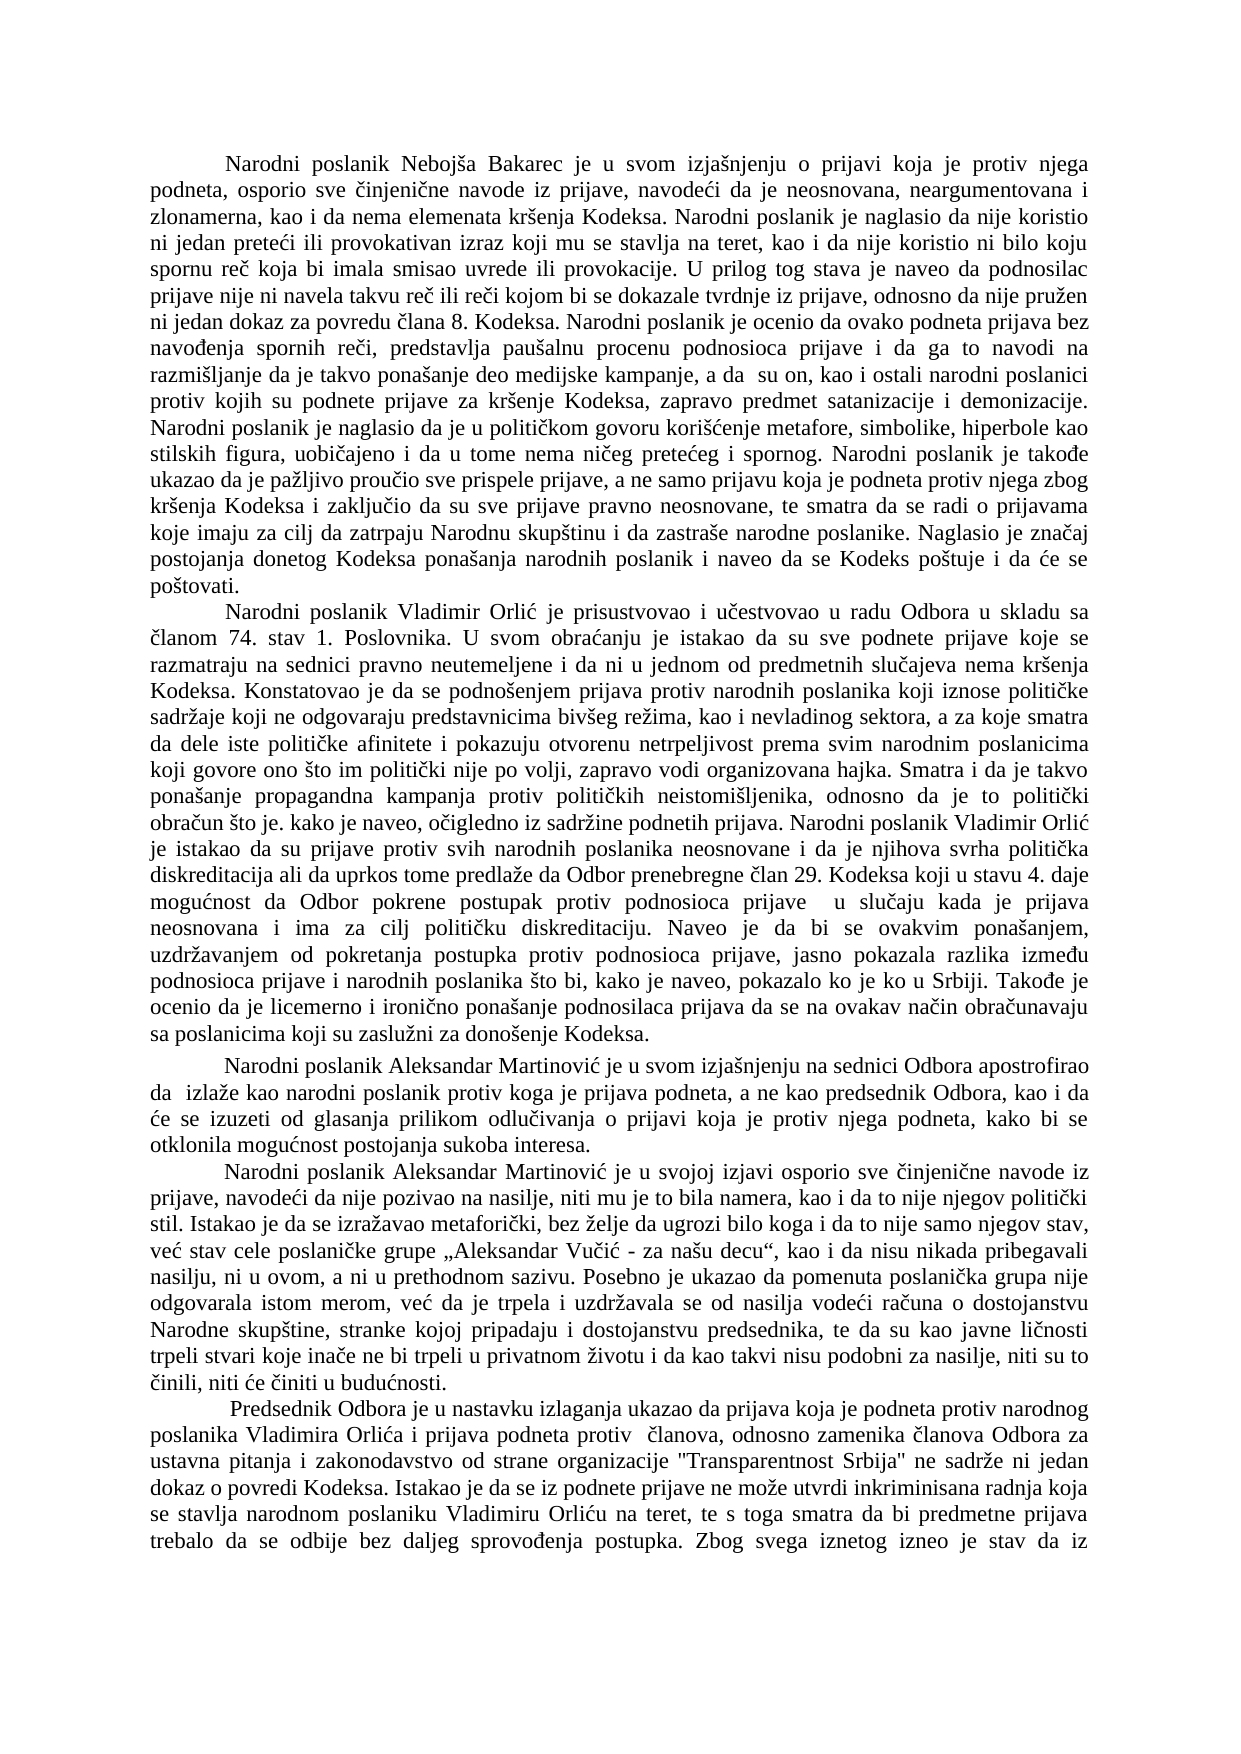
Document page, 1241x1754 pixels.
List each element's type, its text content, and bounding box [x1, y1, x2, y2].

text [150, 1395, 1090, 1553]
text Narodni poslanik Aleksandar Martinović je u svojoj izjavi osporio sve činjenične navode iz prijave, navodeći da nije pozivao na nasilje, niti mu je to bila namera, kao i da to nije njegov politički stil. Istakao je da se izražavao metaforički, bez želje da ugrozi bilo koga i da to nije samo njegov stav, već stav cele poslaničke grupe „Aleksandar Vučić - za našu decu“, kao i da nisu nikada pribegavali nasilju, ni u ovom, a ni u prethodnom sazivu. Posebno je ukazao da pomenuta poslanička grupa nije odgovarala istom merom, već da je trpela i uzdržavala se od nasilja vodeći računa o dostojanstvu Narodne skupštine, stranke kojoj pripadaju i dostojanstvu predsednika, te da su kao javne ličnosti trpeli stvari koje inače ne bi trpeli u privatnom životu i da kao takvi nisu podobni za nasilje, niti su to činili, niti će činiti u budućnosti. [150, 1158, 1090, 1395]
text Narodni poslanik Nebojša Bakarec je u svom izjašnjenju o prijavi koja je protiv njega podneta, osporio sve činjenične navode iz prijave, navodeći da je neosnovana, neargumentovana i zlonamerna, kao i da nema elemenata kršenja Kodeksa. Narodni poslanik je naglasio da nije koristio ni jedan preteći ili provokativan izraz koji mu se stavlja na teret, kao i da nije koristio ni bilo koju spornu reč koja bi imala smisao uvrede ili provokacije. U prilog tog stava je naveo da podnosilac prijave nije ni navela takvu reč ili reči kojom bi se dokazale tvrdnje iz prijave, odnosno da nije pružen ni jedan dokaz za povredu člana 8. Kodeksa. Narodni poslanik je ocenio da ovako podneta prijava bez navođenja spornih reči, predstavlja paušalnu procenu podnosioca prijave i da ga to navodi na razmišljanje da je takvo ponašanje deo medijske kampanje, a da su on, kao i ostali narodni poslanici protiv kojih su podnete prijave za kršenje Kodeksa, zapravo predmet satanizacije i demonizacije. Narodni poslanik je naglasio da je u političkom govoru korišćenje metafore, simbolike, hiperbole kao stilskih figura, uobičajeno i da u tome nema ničeg pretećeg i spornog. Narodni poslanik je takođe ukazao da je pažljivo proučio sve prispele prijave, a ne samo prijavu koja je podneta protiv njega zbog kršenja Kodeksa i zaključio da su sve prijave pravno neosnovane, te smatra da se radi o prijavama koje imaju za cilj da zatrpaju Narodnu skupštinu i da zastraše narodne poslanike. Naglasio je značaj postojanja donetog Kodeksa ponašanja narodnih poslanik i naveo da se Kodeks poštuje i da će se poštovati. [150, 150, 1090, 598]
text Narodni poslanik Aleksandar Martinović je u svom izjašnjenju na sednici Odbora apostrofirao da izlaže kao narodni poslanik protiv koga je prijava podneta, a ne kao predsednik Odbora, kao i da će se izuzeti od glasanja prilikom odlučivanja o prijavi koja je protiv njega podneta, kako bi se otklonila mogućnost postojanja sukoba interesa. [150, 1052, 1090, 1158]
text Narodni poslanik Vladimir Orlić je prisustvovao i učestvovao u radu Odbora u skladu sa članom 74. stav 1. Poslovnika. U svom obraćanju je istakao da su sve podnete prijave koje se razmatraju na sednici pravno neutemeljene i da ni u jednom od predmetnih slučajeva nema kršenja Kodeksa. Konstatovao je da se podnošenjem prijava protiv narodnih poslanika koji iznose političke sadržaje koji ne odgovaraju predstavnicima bivšeg režima, kao i nevladinog sektora, a za koje smatra da dele iste političke afinitete i pokazuju otvorenu netrpeljivost prema svim narodnim poslanicima koji govore ono što im politički nije po volji, zapravo vodi organizovana hajka. Smatra i da je takvo ponašanje propagandna kampanja protiv političkih neistomišljenika, odnosno da je to politički obračun što je. kako je naveo, očigledno iz sadržine podnetih prijava. Narodni poslanik Vladimir Orlić je istakao da su prijave protiv svih narodnih poslanika neosnovane i da je njihova svrha politička diskreditacija ali da uprkos tome predlaže da Odbor prenebregne član 29. Kodeksa koji u stavu 4. daje mogućnost da Odbor pokrene postupak protiv podnosioca prijave u slučaju kada je prijava neosnovana i ima za cilj političku diskreditaciju. Naveo je da bi se ovakvim ponašanjem, uzdržavanjem od pokretanja postupka protiv podnosioca prijave, jasno pokazala razlika između podnosioca prijave i narodnih poslanika što bi, kako je naveo, pokazalo ko je ko u Srbiji. Takođe je ocenio da je licemerno i ironično ponašanje podnosilaca prijava da se na ovakav način obračunavaju sa poslanicima koji su zaslužni za donošenje Kodeksa. [150, 598, 1090, 1046]
